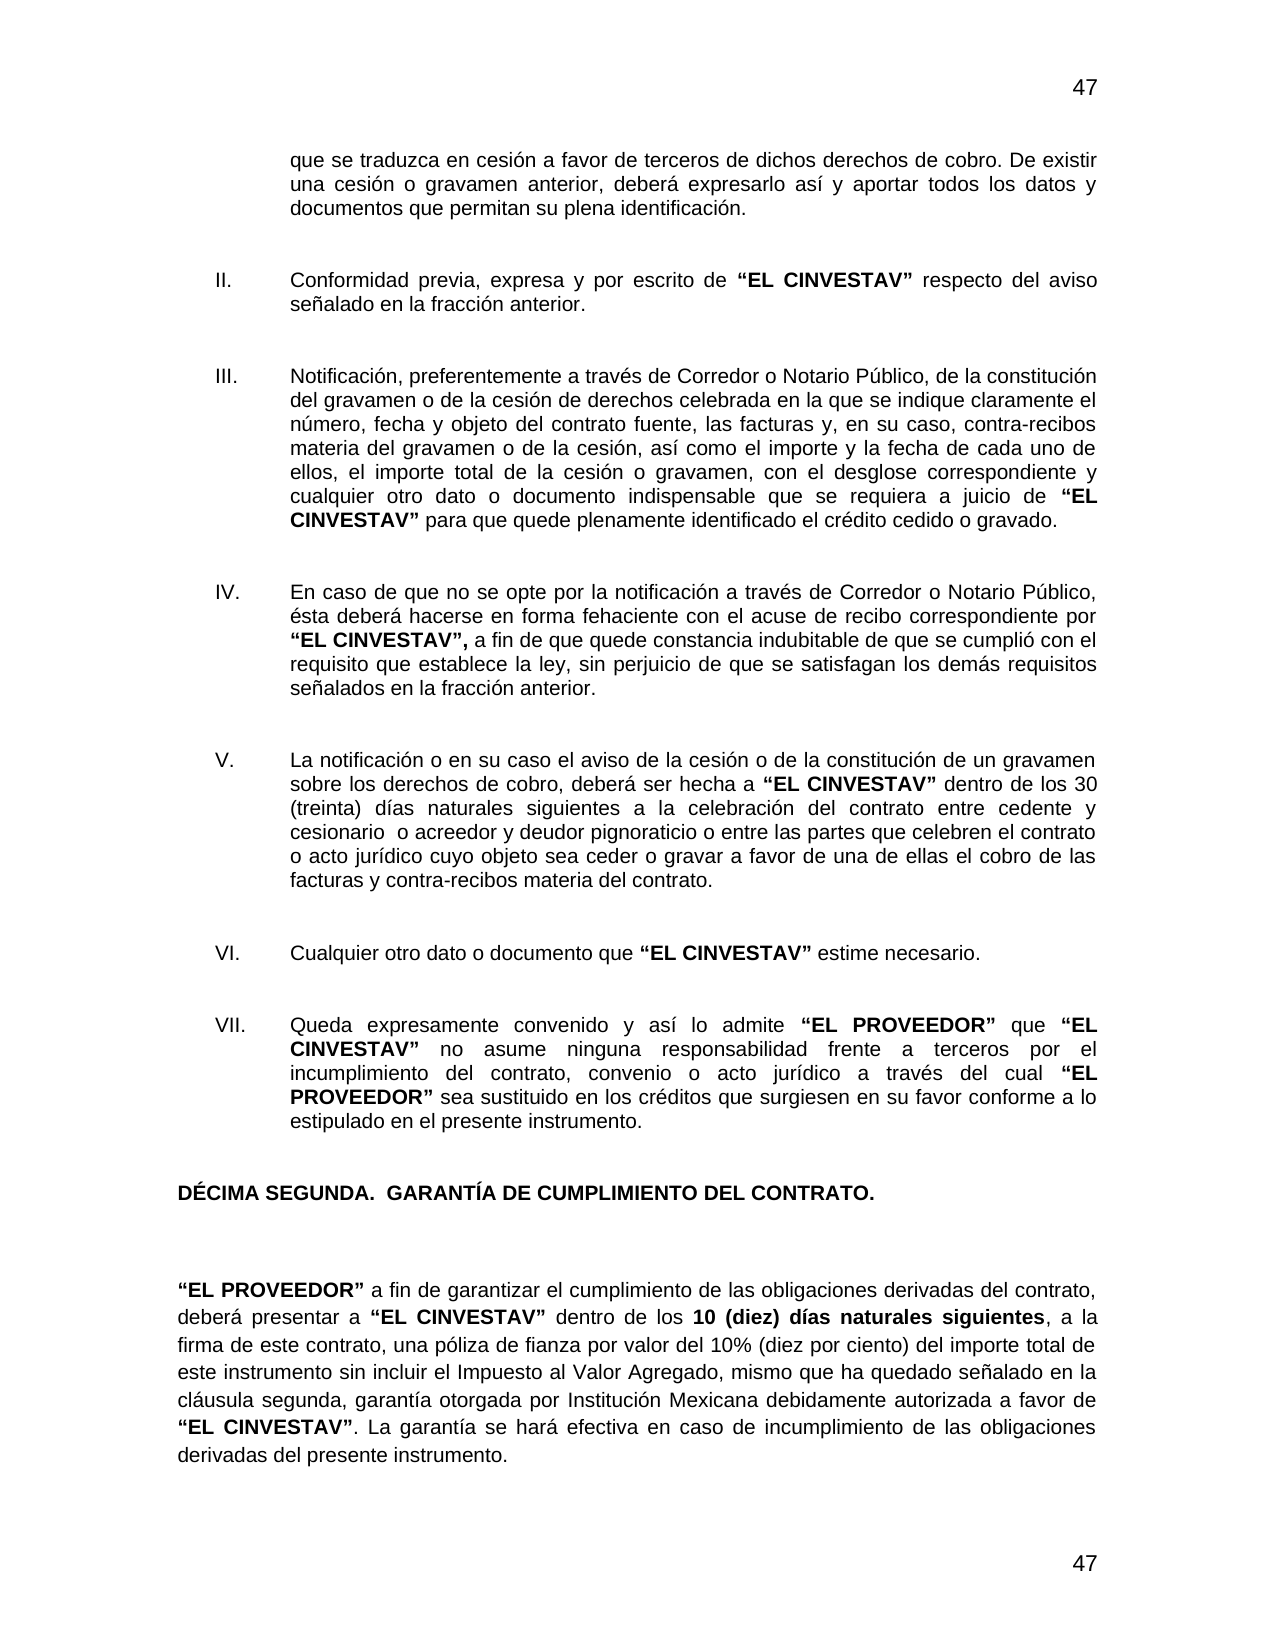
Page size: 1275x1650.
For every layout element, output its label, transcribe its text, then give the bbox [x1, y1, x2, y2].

list Notificación, preferentemente a través de Corredor o Notario Público, de la constitución del gravamen o de la cesión de derechos celebrada en la que se indique claramente el número, fecha y objeto del contrato fuente, las facturas y, en su caso, contra-recibos materia del gravamen o de la cesión, así como el importe y la fecha de cada uno de ellos, el importe total de la cesión o gravamen, con el desglose correspondiente y cualquier otro dato o documento indispensable que se requiera a juicio de “EL CINVESTAV” para que quede plenamente identificado el crédito cedido o gravado. [215, 364, 1098, 532]
text DÉCIMA SEGUNDA. GARANTÍA DE CUMPLIMIENTO DEL CONTRATO. [177, 1181, 1098, 1205]
text “EL PROVEEDOR” a fin de garantizar el cumplimiento de las obligaciones derivadas del contrato, deberá presentar a “EL CINVESTAV” dentro de los 10 (diez) días naturales siguientes, a la firma de este contrato, una póliza de fianza por valor del 10% (diez por ciento) del importe total de este instrumento sin incluir el Impuesto al Valor Agregado, mismo que ha quedado señalado en la cláusula segunda, garantía otorgada por Institución Mexicana debidamente autorizada a favor de “EL CINVESTAV”. La garantía se hará efectiva en caso de incumplimiento de las obligaciones derivadas del presente instrumento. [177, 1277, 1098, 1466]
list Queda expresamente convenido y así lo admite “EL PROVEEDOR” que “EL CINVESTAV” no asume ninguna responsabilidad frente a terceros por el incumplimiento del contrato, convenio o acto jurídico a través del cual “EL PROVEEDOR” sea sustituido en los créditos que surgiesen en su favor conforme a lo estipulado en el presente instrumento. [215, 1013, 1098, 1132]
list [215, 148, 1098, 219]
list Conformidad previa, expresa y por escrito de “EL CINVESTAV” respecto del aviso señalado en la fracción anterior. [215, 268, 1098, 316]
list La notificación o en su caso el aviso de la cesión o de la constitución de un gravamen sobre los derechos de cobro, deberá ser hecha a “EL CINVESTAV” dentro de los 30 (treinta) días naturales siguientes a la celebración del contrato entre cedente y cesionario o acreedor y deudor pignoraticio o entre las partes que celebren el contrato o acto jurídico cuyo objeto sea ceder o gravar a favor de una de ellas el cobro de las facturas y contra-recibos materia del contrato. [215, 748, 1098, 892]
list Cualquier otro dato o documento que “EL CINVESTAV” estime necesario. [215, 940, 1098, 964]
list En caso de que no se opte por la notificación a través de Corredor o Notario Público, ésta deberá hacerse en forma fehaciente con el acuse de recibo correspondiente por “EL CINVESTAV”, a fin de que quede constancia indubitable de que se cumplió con el requisito que establece la ley, sin perjuicio de que se satisfagan los demás requisitos señalados en la fracción anterior. [215, 580, 1098, 700]
